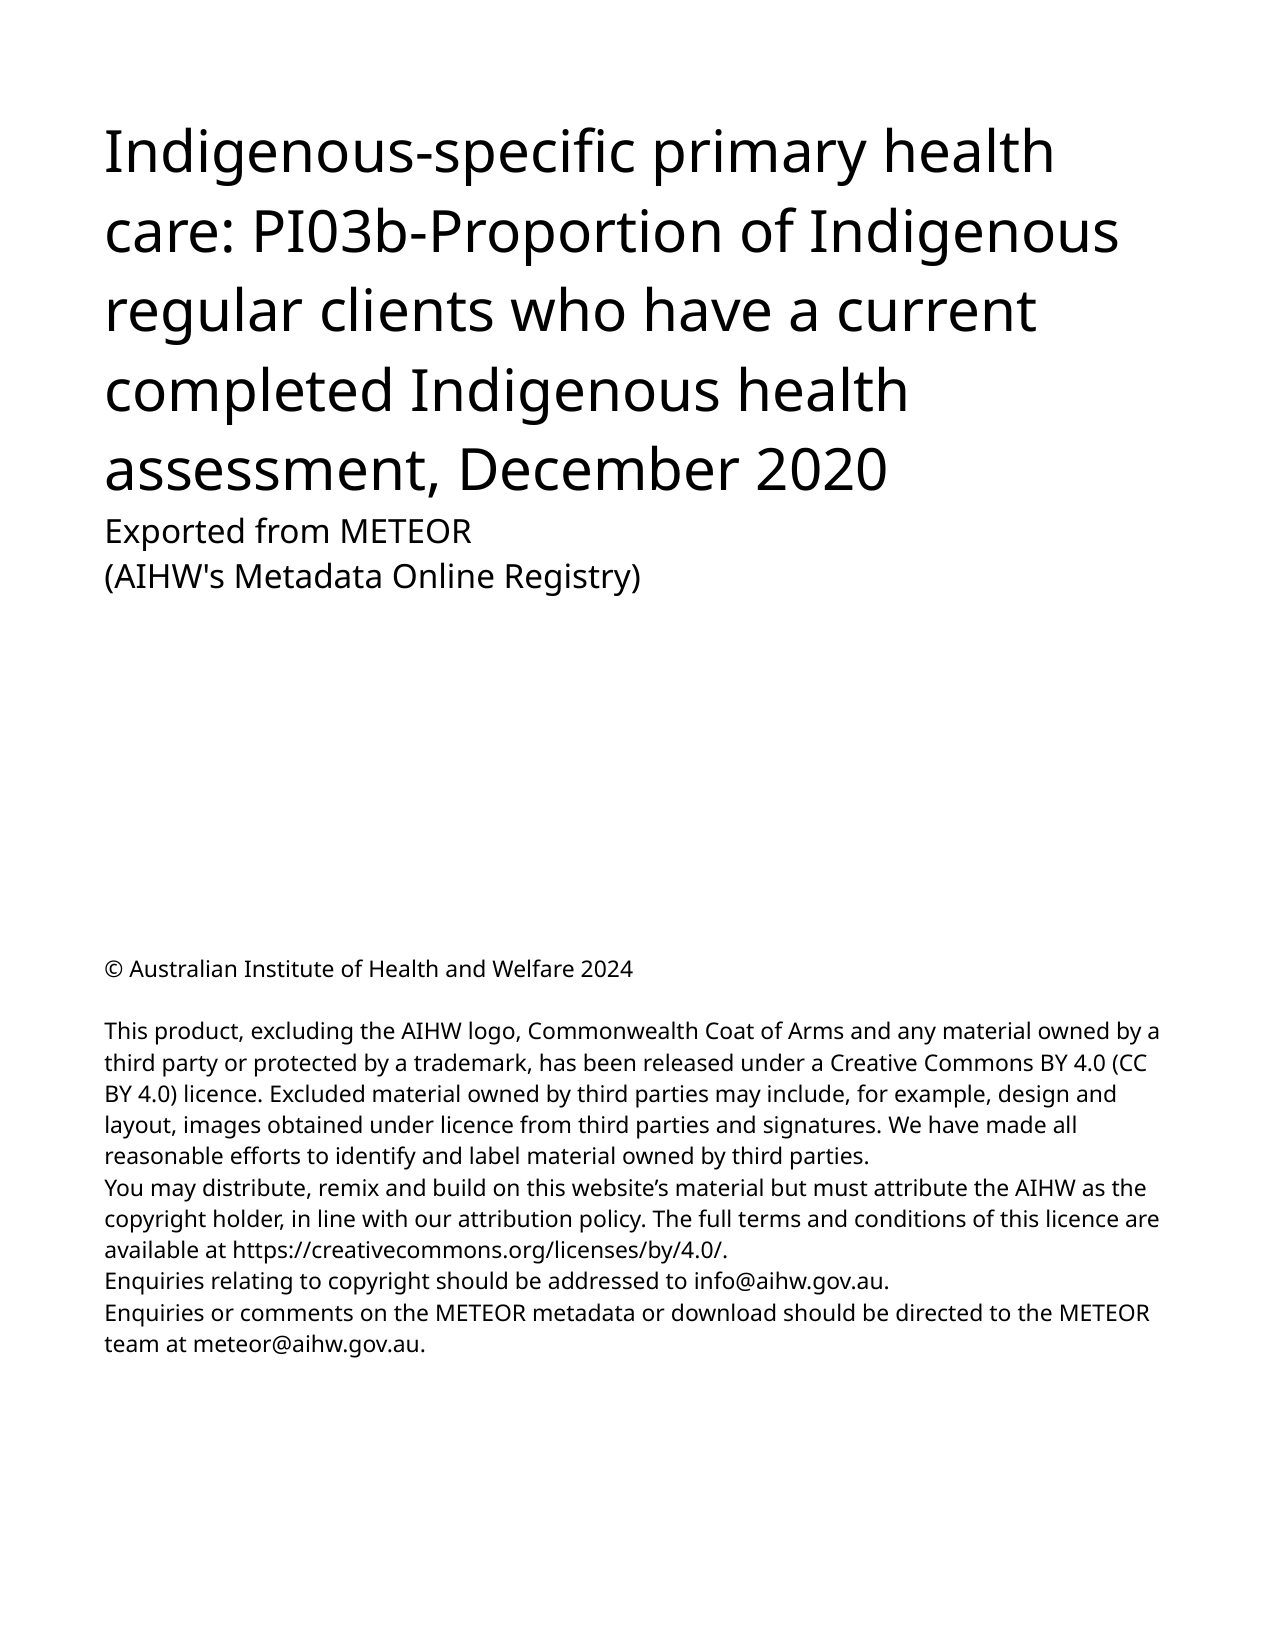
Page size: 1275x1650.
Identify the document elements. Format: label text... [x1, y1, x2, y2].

text © Australian Institute of Health and Welfare 2024 [104, 953, 1171, 984]
text This product, excluding the AIHW logo, Commonwealth Coat of Arms and any material owned by a third party or protected by a trademark, has been released under a Creative Commons BY 4.0 (CC BY 4.0) licence. Excluded material owned by third parties may include, for example, design and layout, images obtained under licence from third parties and signatures. We have made all reasonable efforts to identify and label material owned by third parties. [104, 1015, 1171, 1172]
title Indigenous-specific primary health care: PI03b-Proportion of Indigenous regular clients who have a current completed Indigenous health assessment, December 2020 [104, 110, 1171, 508]
text You may distribute, remix and build on this website’s material but must attribute the AIHW as the copyright holder, in line with our attribution policy. The full terms and conditions of this licence are available at https://creativecommons.org/licenses/by/4.0/. [104, 1172, 1171, 1265]
text Enquiries or comments on the METEOR metadata or download should be directed to the METEOR team at meteor@aihw.gov.au. [104, 1297, 1171, 1359]
subtitle (AIHW's Metadata Online Registry) [104, 553, 1171, 599]
subtitle Exported from METEOR [104, 508, 1171, 553]
text Enquiries relating to copyright should be addressed to info@aihw.gov.au. [104, 1265, 1171, 1297]
